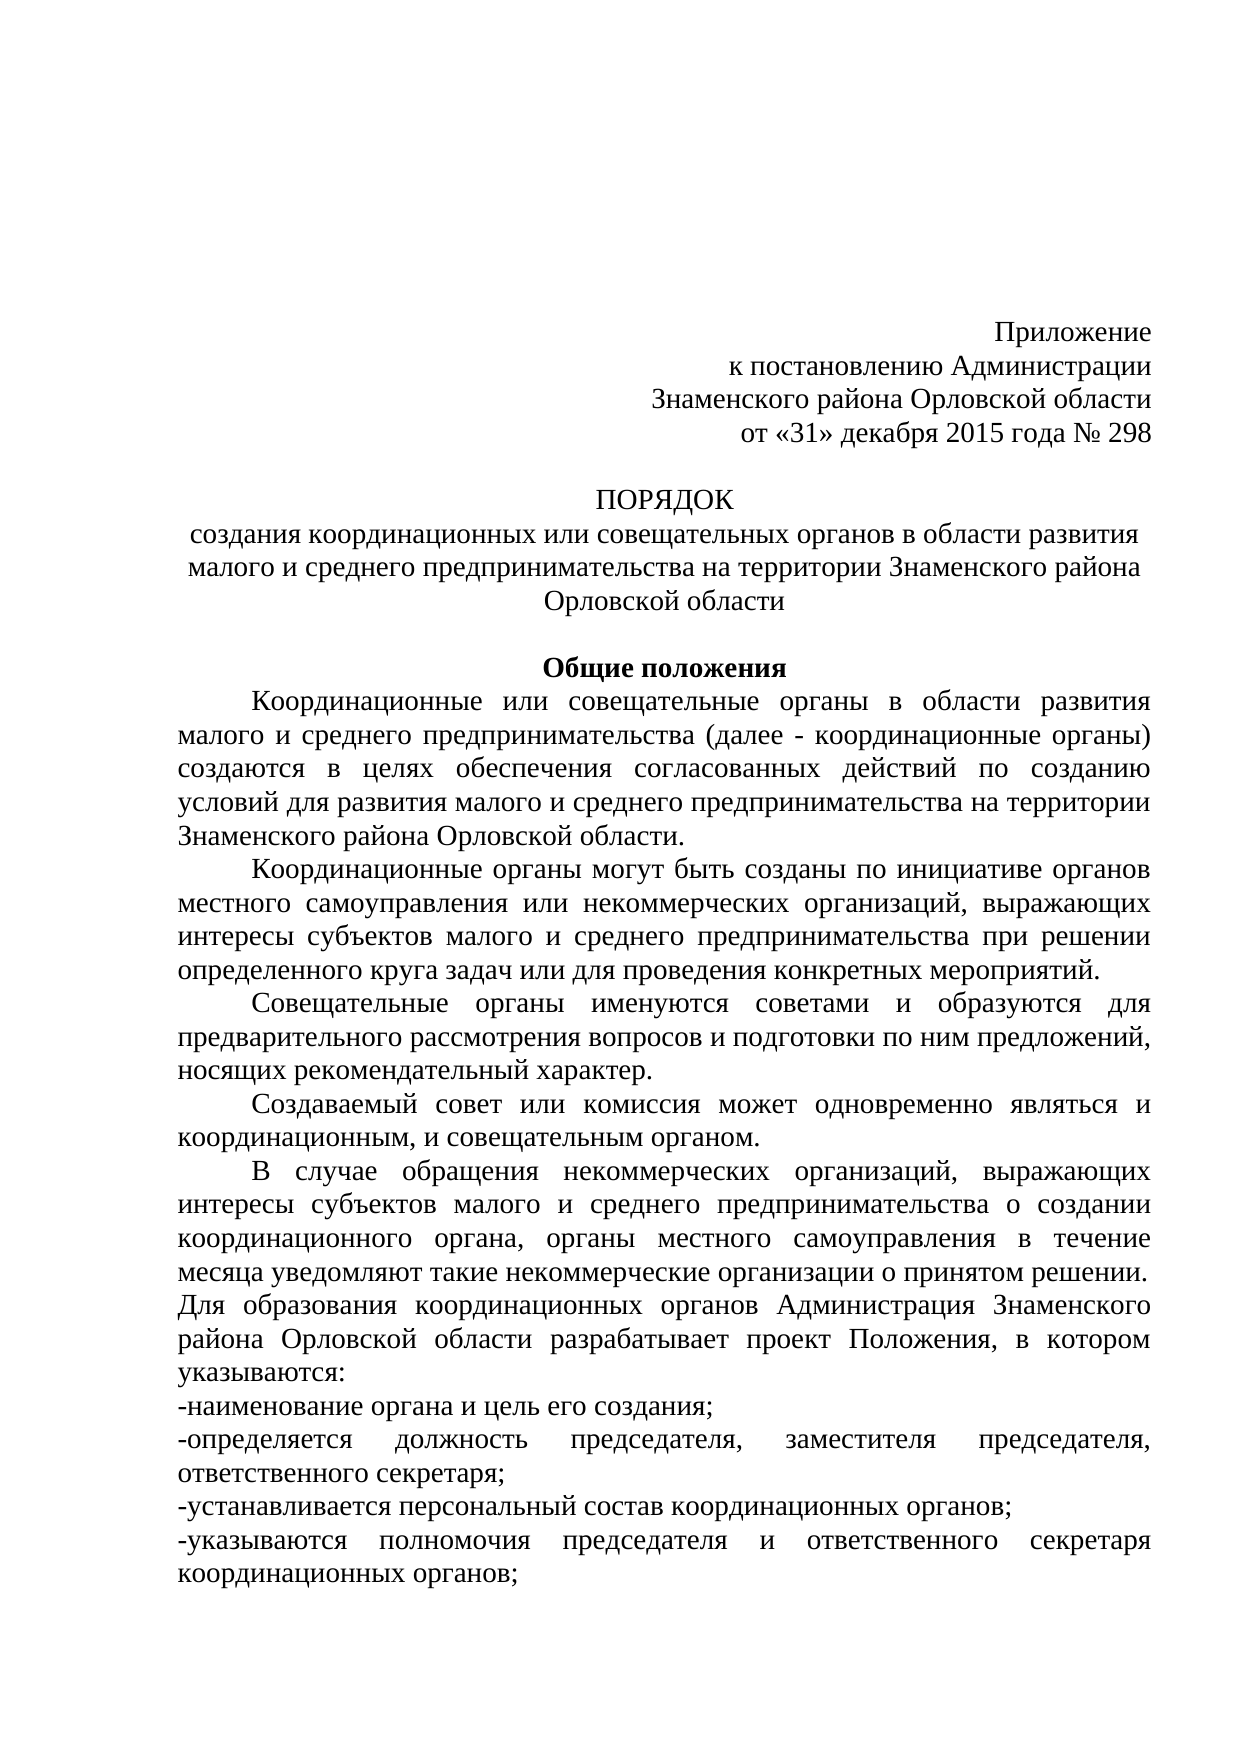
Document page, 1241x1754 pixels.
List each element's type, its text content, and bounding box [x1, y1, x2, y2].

text -указываются полномочия председателя и ответственного секретаря координационных органов; [177, 1522, 1152, 1589]
text -определяется должность председателя, заместителя председателя, ответственного секретаря; [177, 1421, 1152, 1488]
subtitle к постановлению Администрации [177, 348, 1152, 382]
text -наименование органа и цель его создания; [177, 1388, 1152, 1421]
subtitle Знаменского района Орловской области [177, 382, 1152, 415]
text Совещательные органы именуются советами и образуются для предварительного рассмотрения вопросов и подготовки по ним предложений, носящих рекомендательный характер. [177, 985, 1152, 1086]
subtitle Приложение [177, 314, 1152, 348]
text В случае обращения некоммерческих организаций, выражающих интересы субъектов малого и среднего предпринимательства о создании координационного органа, органы местного самоуправления в течение месяца уведомляют такие некоммерческие организации о принятом решении. [177, 1153, 1152, 1287]
text ПОРЯДОК [177, 482, 1152, 516]
text Для образования координационных органов Администрация Знаменского района Орловской области разрабатывает проект Положения, в котором указываются: [177, 1287, 1152, 1388]
text Координационные органы могут быть созданы по инициативе органов местного самоуправления или некоммерческих организаций, выражающих интересы субъектов малого и среднего предпринимательства при решении определенного круга задач или для проведения конкретных мероприятий. [177, 851, 1152, 985]
text Общие положения [177, 650, 1152, 683]
subtitle от «31» декабря 2015 года № 298 [177, 415, 1152, 449]
text -устанавливается персональный состав координационных органов; [177, 1488, 1152, 1522]
text Создаваемый совет или комиссия может одновременно являться и координационным, и совещательным органом. [177, 1086, 1152, 1153]
text создания координационных или совещательных органов в области развития малого и среднего предпринимательства на территории Знаменского района Орловской области [177, 516, 1152, 616]
text Координационные или совещательные органы в области развития малого и среднего предпринимательства (далее - координационные органы) создаются в целях обеспечения согласованных действий по созданию условий для развития малого и среднего предпринимательства на территории Знаменского района Орловской области. [177, 683, 1152, 851]
